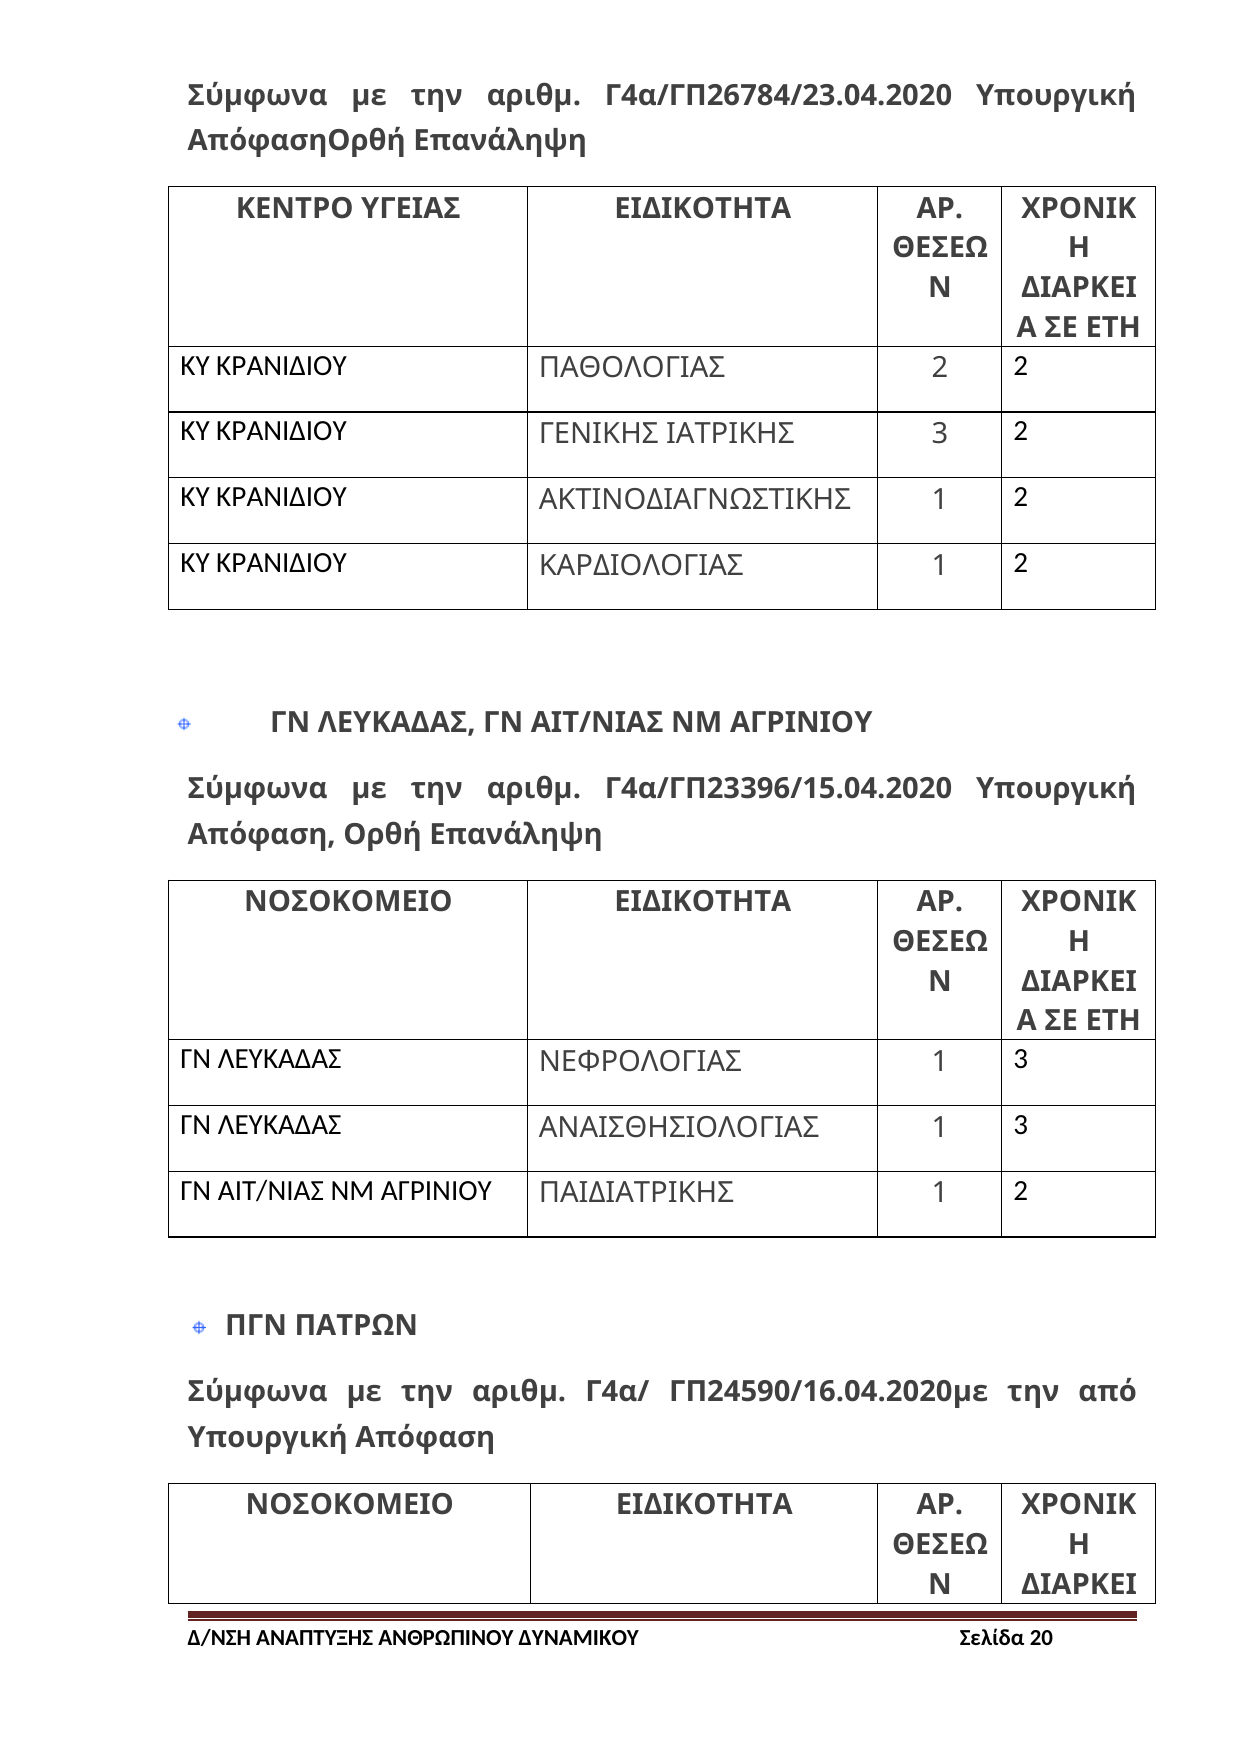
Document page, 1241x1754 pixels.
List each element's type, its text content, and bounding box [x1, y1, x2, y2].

text Σύμφωνα με την αριθμ. Γ4α/ΓΠ23396/15.04.2020 Υπουργική Απόφαση, Ορθή Επανάληψη [187, 767, 1137, 853]
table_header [1002, 1484, 1155, 1603]
table_cell ΑΚΤΙΝΟΔΙΑΓΝΩΣΤΙΚΗΣ [528, 478, 877, 543]
table_cell ΝΕΦΡΟΛΟΓΙΑΣ [528, 1040, 877, 1105]
table_cell 3 [878, 413, 1001, 477]
table_cell 2 [878, 347, 1001, 411]
table_cell 1 [878, 1106, 1001, 1171]
table_header ΧΡΟΝΙΚΗ ΔΙΑΡΚΕΙΑ ΣΕ ΕΤΗ [1002, 881, 1155, 1039]
table_header ΕΙΔΙΚΟΤΗΤΑ [531, 1484, 877, 1603]
table_cell ΚΥ ΚΡΑΝΙΔΙΟΥ [169, 478, 527, 543]
table_cell ΚΥ ΚΡΑΝΙΔΙΟΥ [169, 347, 527, 411]
table_cell ΓΝ ΛΕΥΚΑΔΑΣ [169, 1106, 527, 1171]
table_cell ΚΥ ΚΡΑΝΙΔΙΟΥ [169, 413, 527, 477]
table_header ΑΡ. ΘΕΣΕΩΝ [878, 187, 1001, 346]
table_cell ΚΥ ΚΡΑΝΙΔΙΟΥ [169, 544, 527, 609]
table_cell ΠΑΙΔΙΑΤΡΙΚΗΣ [528, 1172, 877, 1236]
table_cell 1 [878, 478, 1001, 543]
table_cell ΓΕΝΙΚΗΣ ΙΑΤΡΙΚΗΣ [528, 413, 877, 477]
table_header ΝΟΣΟΚΟΜΕΙΟ [169, 881, 527, 1039]
text Σύμφωνα με την αριθμ. Γ4α/ΓΠ26784/23.04.2020 Υπουργική ΑπόφασηΟρθή Επανάληψη [187, 74, 1137, 159]
table_cell 2 [1002, 347, 1155, 411]
table_cell ΑΝΑΙΣΘΗΣΙΟΛΟΓΙΑΣ [528, 1106, 877, 1171]
table_cell 3 [1002, 1040, 1155, 1105]
list ΓΝ ΛΕΥΚΑΔΑΣ, ΓΝ ΑΙΤ/ΝΙΑΣ ΝΜ ΑΓΡΙΝΙΟΥ [173, 701, 1137, 741]
table_header ΝΟΣΟΚΟΜΕΙΟ [169, 1484, 530, 1603]
table_cell 1 [878, 544, 1001, 609]
table_cell 1 [878, 1172, 1001, 1236]
table_cell ΠΑΘΟΛΟΓΙΑΣ [528, 347, 877, 411]
table_cell ΓΝ ΑΙΤ/ΝΙΑΣ ΝΜ ΑΓΡΙΝΙΟΥ [169, 1172, 527, 1236]
table_cell 2 [1002, 544, 1155, 609]
table_header ΑΡ. ΘΕΣΕΩΝ [878, 881, 1001, 1039]
picture [188, 1318, 206, 1336]
list ΠΓΝ ΠΑΤΡΩΝ [187, 1304, 1137, 1344]
table_cell 1 [878, 1040, 1001, 1105]
table_header ΑΡ. ΘΕΣΕΩΝ [878, 1484, 1001, 1603]
picture [173, 715, 191, 732]
table_cell 2 [1002, 478, 1155, 543]
table_header ΧΡΟΝΙΚΗ ΔΙΑΡΚΕΙΑ ΣΕ ΕΤΗ [1002, 187, 1155, 346]
table_cell 2 [1002, 1172, 1155, 1236]
table_cell ΓΝ ΛΕΥΚΑΔΑΣ [169, 1040, 527, 1105]
table_cell ΚΑΡΔΙΟΛΟΓΙΑΣ [528, 544, 877, 609]
table_cell 3 [1002, 1106, 1155, 1171]
text Σύμφωνα με την αριθμ. Γ4α/ ΓΠ24590/16.04.2020με την από Υπουργική Απόφαση [187, 1370, 1137, 1456]
table_header ΕΙΔΙΚΟΤΗΤΑ [528, 881, 877, 1039]
table_cell 2 [1002, 413, 1155, 477]
table_header ΕΙΔΙΚΟΤΗΤΑ [528, 187, 877, 346]
table_header ΚΕΝΤΡΟ ΥΓΕΙΑΣ [169, 187, 527, 346]
